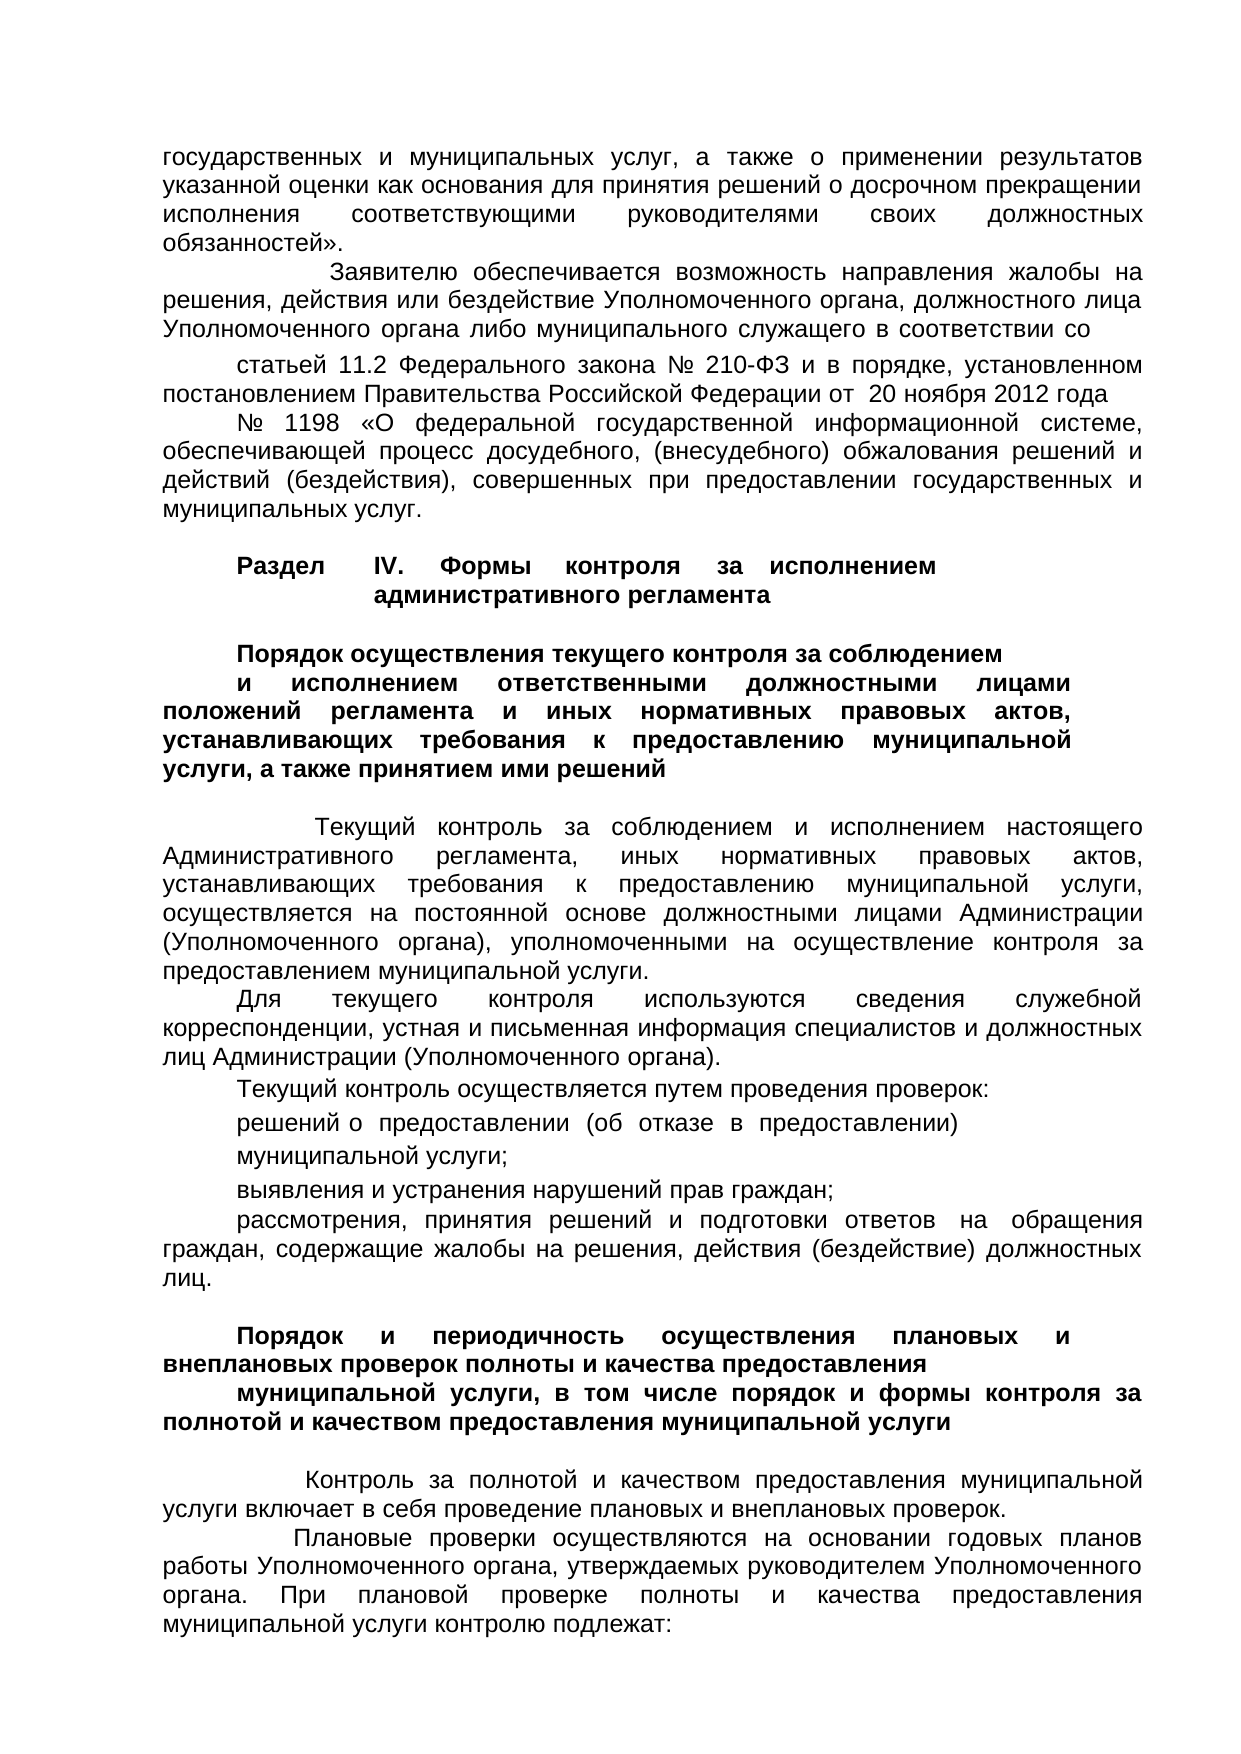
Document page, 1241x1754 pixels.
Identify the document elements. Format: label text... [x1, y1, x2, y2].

text рассмотрения, принятия решений и подготовки ответов на обращения граждан, содержащие жалобы на решения, действия (бездействие) должностных лиц. [162, 1205, 1143, 1291]
text Раздел IV. Формы контроля за исполнением административного регламента [162, 551, 1142, 609]
text и исполнением ответственными должностными лицами положений регламента и иных нормативных правовых актов, устанавливающих требования к предоставлению муниципальной услуги, а также принятием ими решений [162, 667, 1072, 782]
text выявления и устранения нарушений прав граждан; [162, 1171, 1166, 1205]
list Плановые проверки осуществляются на основании годовых планов работы Уполномоченного органа, утверждаемых руководителем Уполномоченного органа. При плановой проверке полноты и качества предоставления муниципальной услуги контролю подлежат: [162, 1523, 1143, 1638]
list Контроль за полнотой и качеством предоставления муниципальной услуги включает в себя проведение плановых и внеплановых проверок. [162, 1465, 1143, 1522]
text статьей 11.2 Федерального закона № 210-ФЗ и в порядке, установленном постановлением Правительства Российской Федерации от 20 ноября 2012 года [162, 350, 1143, 407]
text муниципальной услуги, в том числе порядок и формы контроля за полнотой и качеством предоставления муниципальной услуги [162, 1378, 1142, 1436]
text муниципальной услуги; [162, 1138, 1166, 1171]
text Для текущего контроля используются сведения служебной корреспонденции, устная и письменная информация специалистов и должностных лиц Администрации (Уполномоченного органа). [162, 984, 1142, 1071]
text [162, 142, 1143, 257]
text Порядок и периодичность осуществления плановых и внеплановых проверок полноты и качества предоставления [162, 1321, 1071, 1378]
text № 1198 «О федеральной государственной информационной системе, обеспечивающей процесс досудебного, (внесудебного) обжалования решений и действий (бездействия), совершенных при предоставлении государственных и муниципальных услуг. [162, 407, 1143, 522]
list Заявителю обеспечивается возможность направления жалобы на решения, действия или бездействие Уполномоченного органа, должностного лица Уполномоченного органа либо муниципального служащего в соответствии со [162, 257, 1142, 343]
list Текущий контроль за соблюдением и исполнением настоящего Административного регламента, иных нормативных правовых актов, устанавливающих требования к предоставлению муниципальной услуги, осуществляется на постоянной основе должностными лицами Администрации (Уполномоченного органа), уполномоченными на осуществление контроля за предоставлением муниципальной услуги. [162, 812, 1143, 984]
text Порядок осуществления текущего контроля за соблюдением [162, 639, 1137, 667]
text Текущий контроль осуществляется путем проведения проверок: [162, 1071, 1166, 1104]
text решений о предоставлении (об отказе в предоставлении) [162, 1104, 1166, 1138]
